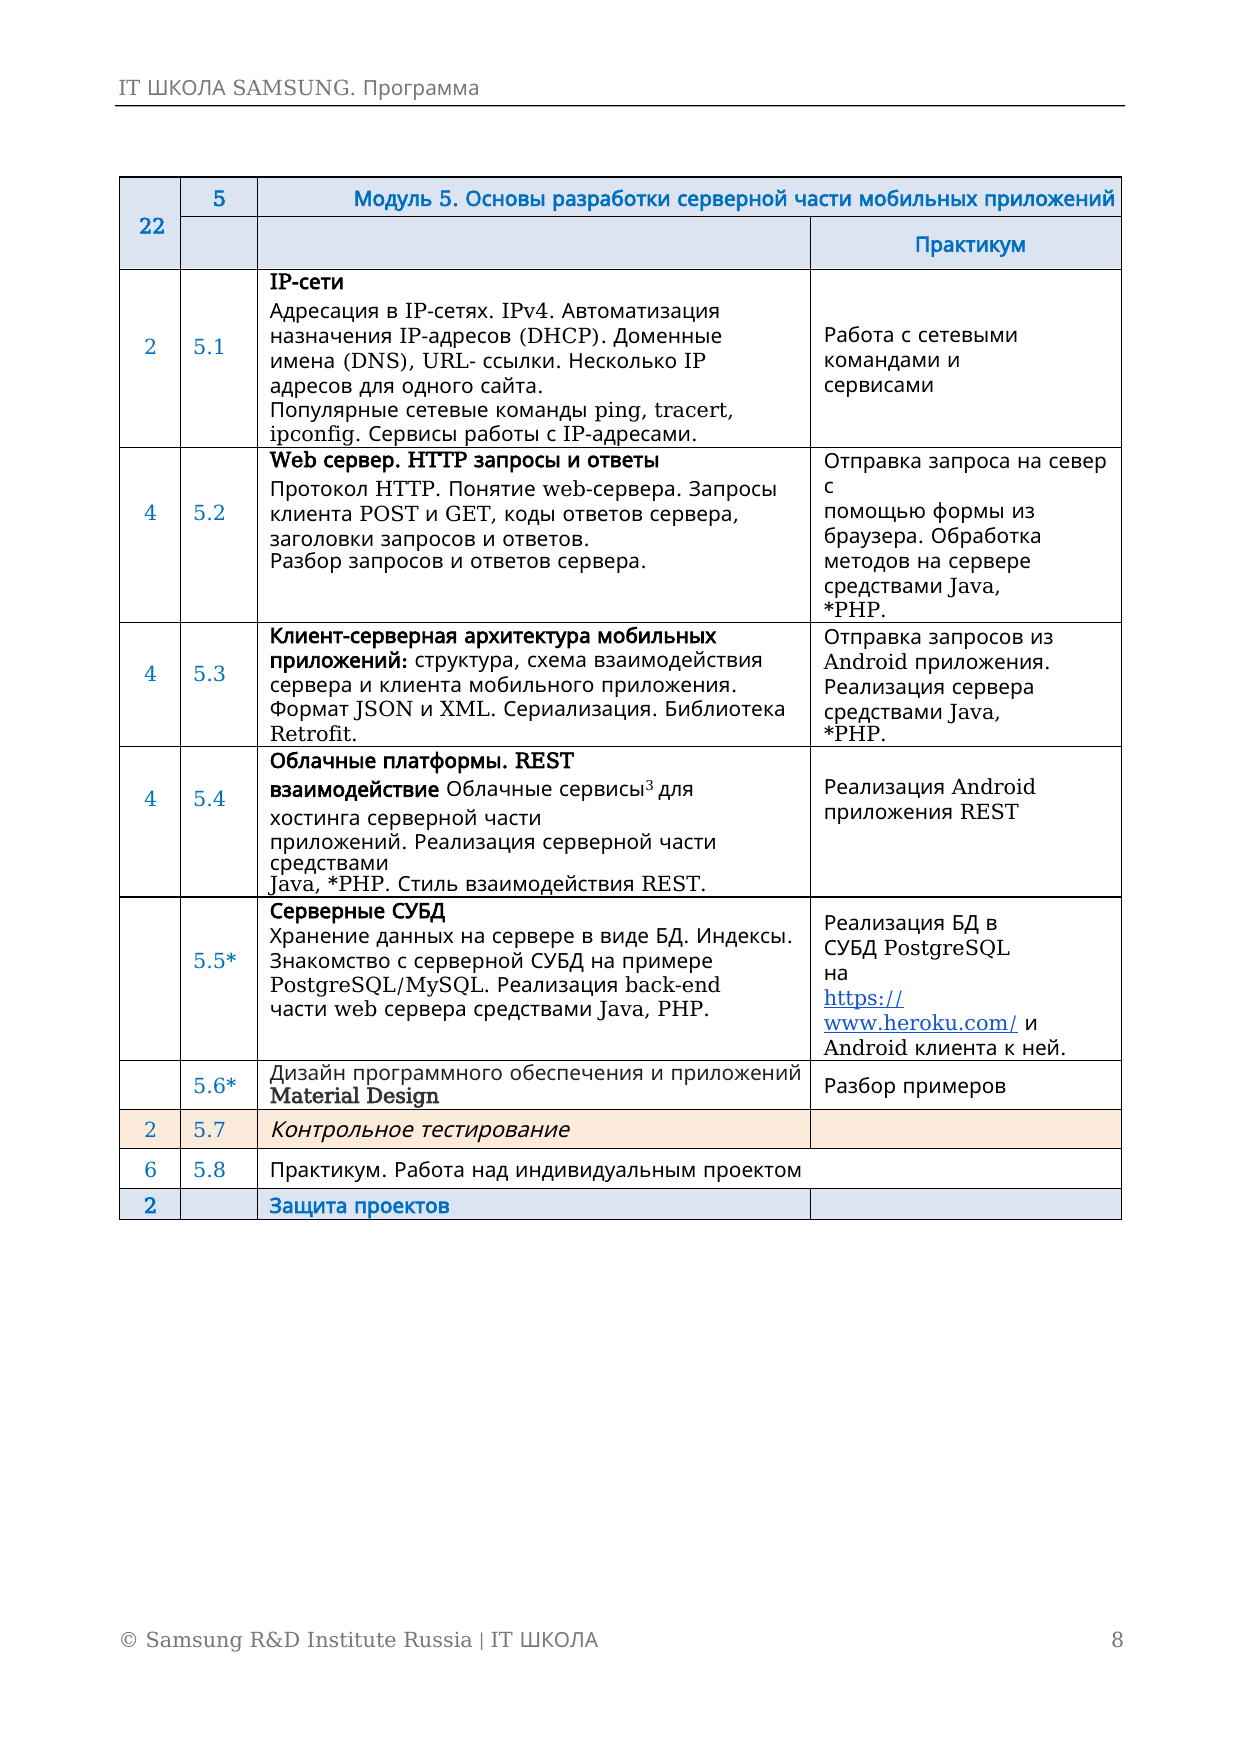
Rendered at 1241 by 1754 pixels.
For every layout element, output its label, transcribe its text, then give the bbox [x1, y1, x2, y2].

table_cell 5.5* [181, 898, 257, 1060]
table_header 5 [181, 178, 257, 216]
table_cell IP-сети Адресация в IP-сетях. IPv4. Автоматизация назначения IP-адресов (DHCP). Доменные имена (DNS), URL- ссылки. Несколько IP адресов для одного сайта. Популярные сетевые команды ping, tracert, ipconfig. Сервисы работы с IP-адресами. [258, 270, 810, 447]
table_cell [181, 217, 257, 268]
table_cell Отправка запросов из Android приложения. Реализация сервера средствами Java, *PHP. [811, 623, 1121, 746]
table_cell 5.4 [181, 747, 257, 896]
table_cell Серверные СУБД Хранение данных на сервере в виде БД. Индексы. Знакомство с серверной СУБД на примере PostgreSQL/MySQL. Реализация back-end части web сервера средствами Java, PHP. [258, 898, 810, 1060]
table_cell Практикум. Работа над индивидуальным проектом [258, 1149, 1121, 1188]
table_cell [258, 217, 810, 268]
table_cell Реализация БД в СУБД PostgreSQL на https://www.heroku.com/ и Android клиента к ней. [811, 898, 1121, 1060]
table_cell Реализация Android приложения REST [811, 747, 1121, 896]
table_cell 5.6* [181, 1061, 257, 1108]
table_cell Разбор примеров [811, 1061, 1121, 1108]
table_cell 5.3 [181, 623, 257, 746]
table_cell Работа с сетевыми командами и сервисами [811, 270, 1121, 447]
table_cell 2 [120, 270, 180, 447]
table_cell 4 [120, 747, 180, 896]
table_cell 4 [120, 623, 180, 746]
table_header Модуль 5. Основы разработки серверной части мобильных приложений [258, 178, 1121, 216]
table_cell [811, 1110, 1121, 1148]
table_cell Облачные платформы. REST взаимодействие Облачные сервисы3 для хостинга серверной части приложений. Реализация серверной части средствами Java, *PHP. Стиль взаимодействия REST. [258, 747, 810, 896]
table_cell Контрольное тестирование [258, 1110, 810, 1148]
table_cell Клиент-серверная архитектура мобильных приложений: структура, схема взаимодействия сервера и клиента мобильного приложения. Формат JSON и XML. Сериализация. Библиотека Retrofit. [258, 623, 810, 746]
table_cell 2 [120, 1110, 180, 1148]
table_cell Дизайн программного обеспечения и приложений Material Design [258, 1061, 810, 1108]
table_cell 5.2 [181, 448, 257, 622]
table_cell 5.8 [181, 1149, 257, 1188]
table_cell Отправка запроса на север с помощью формы из браузера. Обработка методов на сервере средствами Java, *PHP. [811, 448, 1121, 622]
table_cell [120, 1061, 180, 1108]
table_cell [811, 1189, 1121, 1219]
table_cell Защита проектов [258, 1189, 810, 1219]
table_cell Практикум [811, 217, 1121, 268]
table_cell Web сервер. HTTP запросы и ответы Протокол HTTP. Понятие web-сервера. Запросы клиента POST и GET, коды ответов сервера, заголовки запросов и ответов. Разбор запросов и ответов сервера. [258, 448, 810, 622]
table_cell 5.7 [181, 1110, 257, 1148]
table_cell [120, 898, 180, 1060]
table_cell 5.1 [181, 270, 257, 447]
table_cell 4 [120, 448, 180, 622]
table_header 22 [120, 178, 180, 268]
table_cell 6 [120, 1149, 180, 1188]
table_cell [181, 1189, 257, 1219]
table_cell 2 [120, 1189, 180, 1219]
